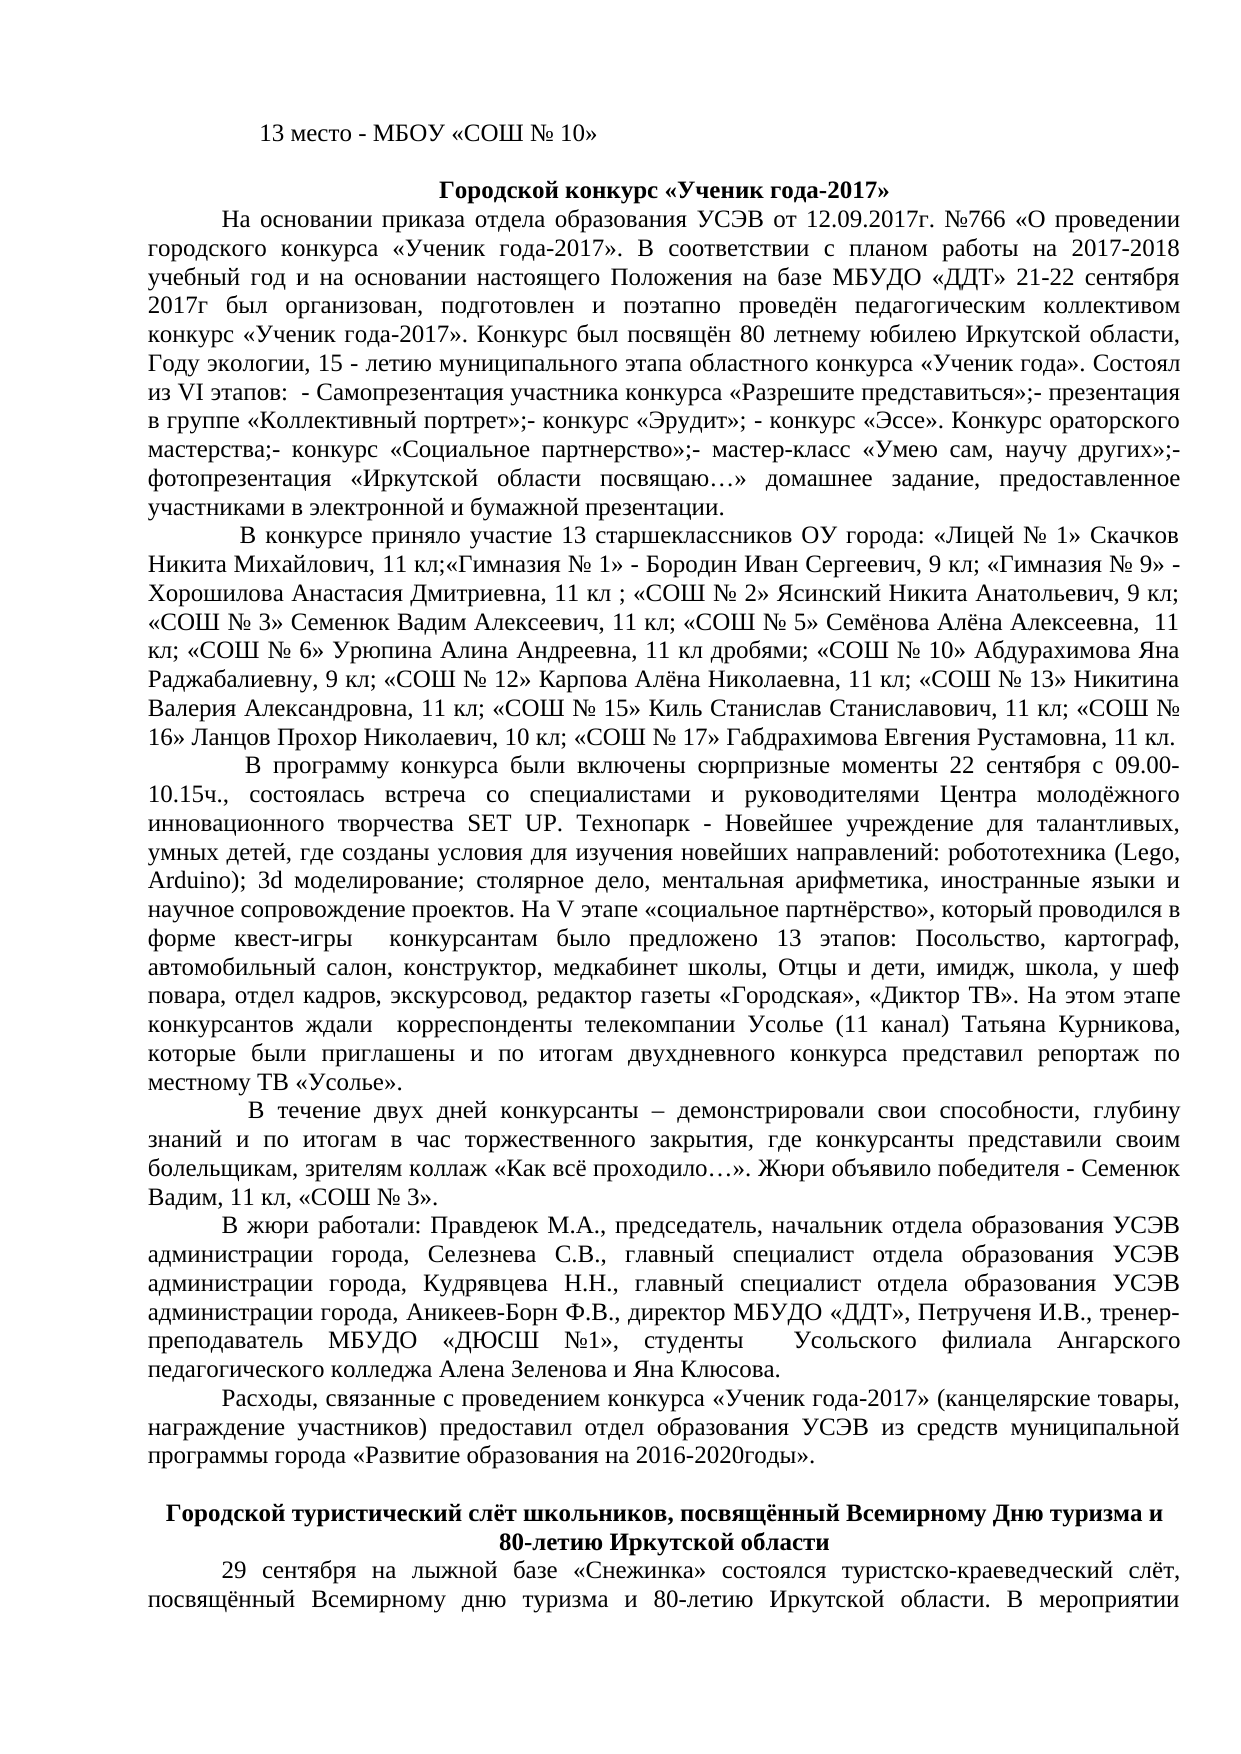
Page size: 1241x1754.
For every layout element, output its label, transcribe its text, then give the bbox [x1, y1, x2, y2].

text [148, 1556, 1181, 1613]
text 13 место - МБОУ «СОШ № 10» [259, 118, 1181, 147]
text В жюри работали: Правдеюк М.А., председатель, начальник отдела образования УСЭВ администрации города, Селезнева С.В., главный специалист отдела образования УСЭВ администрации города, Кудрявцева Н.Н., главный специалист отдела образования УСЭВ администрации города, Аникеев-Борн Ф.В., директор МБУДО «ДДТ», Петрученя И.В., тренер-преподаватель МБУДО «ДЮСШ №1», студенты Усольского филиала Ангарского педагогического колледжа Алена Зеленова и Яна Клюсова. [148, 1211, 1181, 1383]
text В конкурсе приняло участие 13 старшеклассников ОУ города: «Лицей № 1» Скачков Никита Михайлович, 11 кл;«Гимназия № 1» - Бородин Иван Сергеевич, 9 кл; «Гимназия № 9» - Хорошилова Анастасия Дмитриевна, 11 кл ; «СОШ № 2» Ясинский Никита Анатольевич, 9 кл; «СОШ № 3» Семенюк Вадим Алексеевич, 11 кл; «СОШ № 5» Семёнова Алёна Алексеевна, 11 кл; «СОШ № 6» Урюпина Алина Андреевна, 11 кл дробями; «СОШ № 10» Абдурахимова Яна Раджабалиевну, 9 кл; «СОШ № 12» Карпова Алёна Николаевна, 11 кл; «СОШ № 13» Никитина Валерия Александровна, 11 кл; «СОШ № 15» Киль Станислав Станиславович, 11 кл; «СОШ № 16» Ланцов Прохор Николаевич, 10 кл; «СОШ № 17» Габдрахимова Евгения Рустамовна, 11 кл. [148, 521, 1181, 751]
text В программу конкурса были включены сюрпризные моменты 22 сентября с 09.00-10.15ч., состоялась встреча со специалистами и руководителями Центра молодёжного инновационного творчества SET UP. Технопарк - Новейшее учреждение для талантливых, умных детей, где созданы условия для изучения новейших направлений: робототехника (Lego, Arduino); 3d моделирование; столярное дело, ментальная арифметика, иностранные языки и научное сопровождение проектов. На V этапе «социальное партнёрство», который проводился в форме квест-игры конкурсантам было предложено 13 этапов: Посольство, картограф, автомобильный салон, конструктор, медкабинет школы, Отцы и дети, имидж, школа, у шеф повара, отдел кадров, экскурсовод, редактор газеты «Городская», «Диктор ТВ». На этом этапе конкурсантов ждали корреспонденты телекомпании Усолье (11 канал) Татьяна Курникова, которые были приглашены и по итогам двухдневного конкурса представил репортаж по местному ТВ «Усолье». [148, 751, 1181, 1096]
text Городской туристический слёт школьников, посвящённый Всемирному Дню туризма и 80-летию Иркутской области [148, 1498, 1181, 1556]
text В течение двух дней конкурсанты – демонстрировали свои способности, глубину знаний и по итогам в час торжественного закрытия, где конкурсанты представили своим болельщикам, зрителям коллаж «Как всё проходило…». Жюри объявило победителя - Семенюк Вадим, 11 кл, «СОШ № 3». [148, 1096, 1181, 1211]
text Городской конкурс «Ученик года-2017» [148, 176, 1181, 204]
text Расходы, связанные с проведением конкурса «Ученик года-2017» (канцелярские товары, награждение участников) предоставил отдел образования УСЭВ из средств муниципальной программы города «Развитие образования на 2016-2020годы». [148, 1383, 1181, 1469]
text На основании приказа отдела образования УСЭВ от 12.09.2017г. №766 «О проведении городского конкурса «Ученик года-2017». В соответствии с планом работы на 2017-2018 учебный год и на основании настоящего Положения на базе МБУДО «ДДТ» 21-22 сентября 2017г был организован, подготовлен и поэтапно проведён педагогическим коллективом конкурс «Ученик года-2017». Конкурс был посвящён 80 летнему юбилею Иркутской области, Году экологии, 15 - летию муниципального этапа областного конкурса «Ученик года». Состоял из VI этапов: - Самопрезентация участника конкурса «Разрешите представиться»;- презентация в группе «Коллективный портрет»;- конкурс «Эрудит»; - конкурс «Эссе». Конкурс ораторского мастерства;- конкурс «Социальное партнерство»;- мастер-класс «Умею сам, научу других»;- фотопрезентация «Иркутской области посвящаю…» домашнее задание, предоставленное участниками в электронной и бумажной презентации. [148, 204, 1181, 521]
